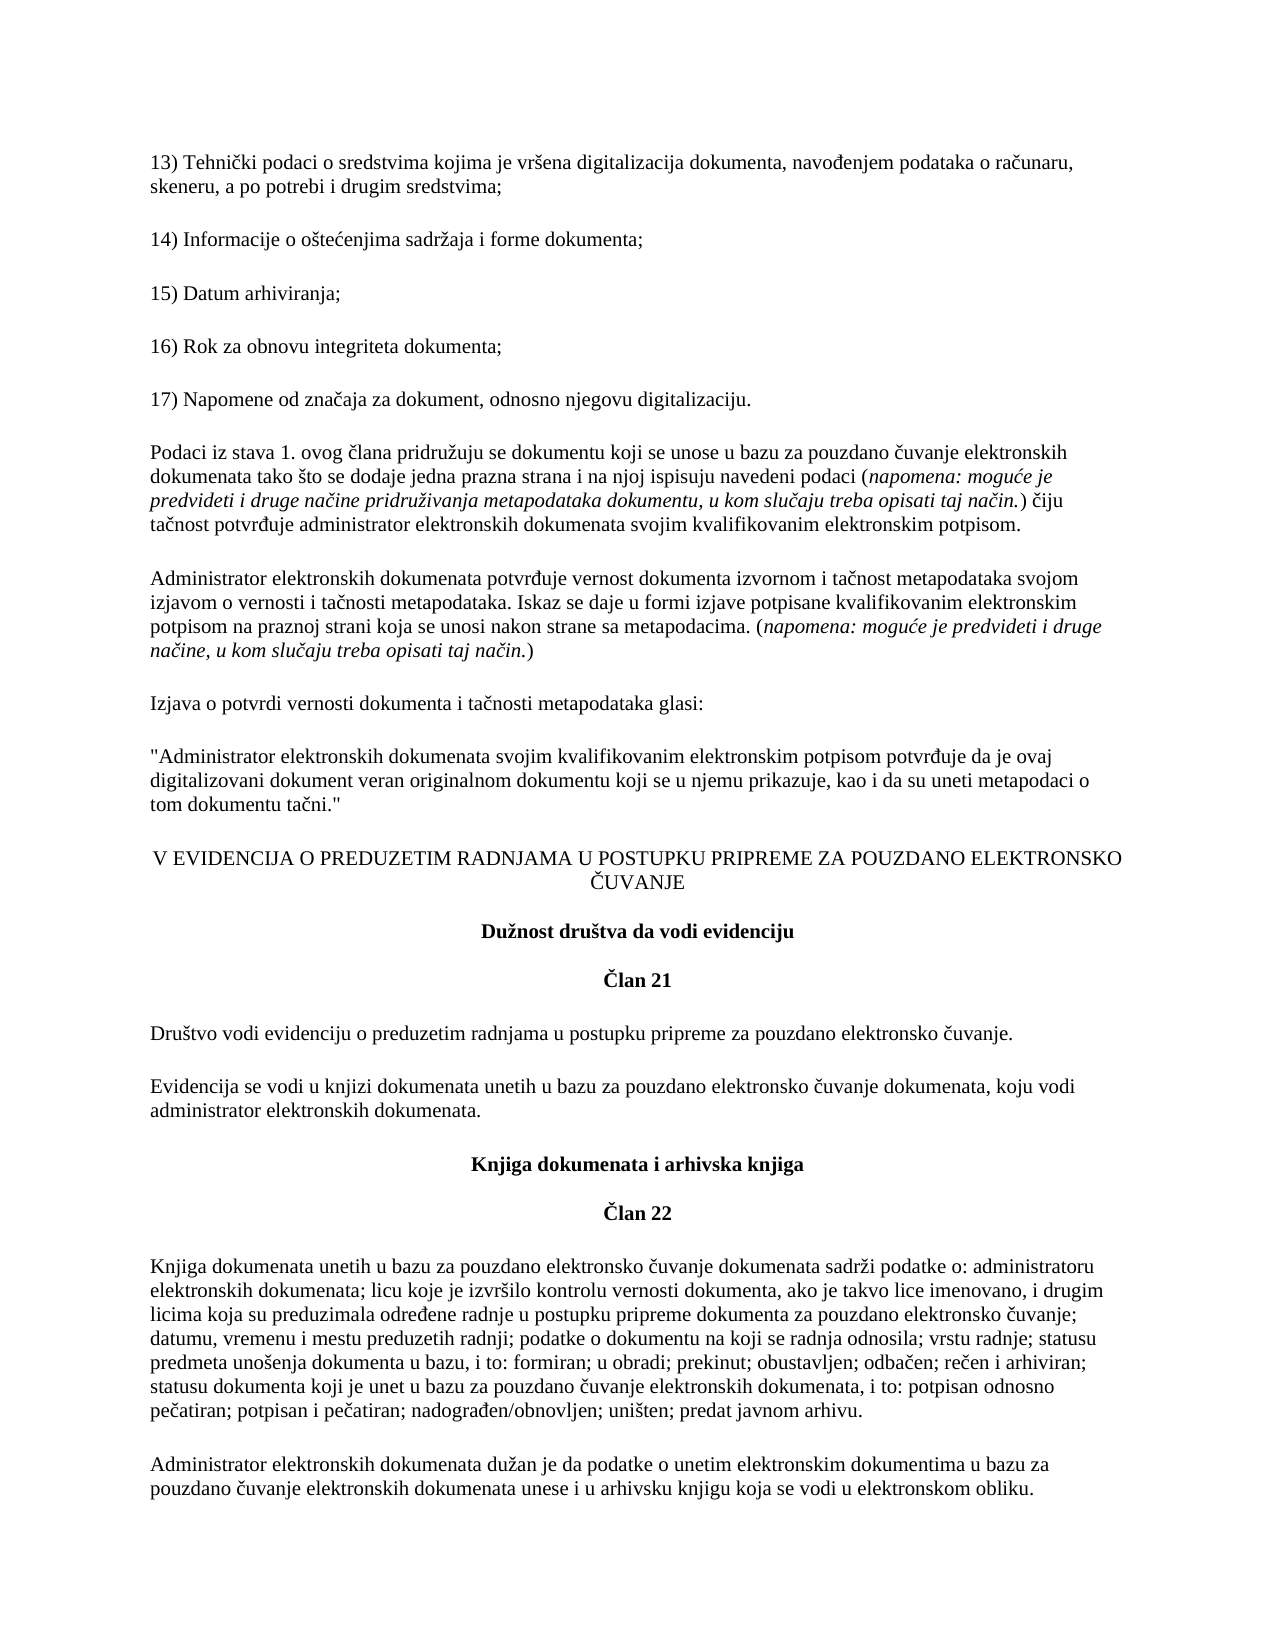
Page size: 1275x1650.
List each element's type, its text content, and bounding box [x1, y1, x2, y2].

text Knjiga dokumenata i arhivska knjiga [150, 1152, 1125, 1176]
text Evidencija se vodi u knjizi dokumenata unetih u bazu za pouzdano elektronsko čuvanje dokumenata, koju vodi administrator elektronskih dokumenata. [150, 1074, 1125, 1122]
text Izjava o potvrdi vernosti dokumenta i tačnosti metapodataka glasi: [150, 691, 1125, 715]
text Administrator elektronskih dokumenata dužan je da podatke o unetim elektronskim dokumentima u bazu za pouzdano čuvanje elektronskih dokumenata unese i u arhivsku knjigu koja se vodi u elektronskom obliku. [150, 1451, 1125, 1499]
text "Administrator elektronskih dokumenata svojim kvalifikovanim elektronskim potpisom potvrđuje da je ovaj digitalizovani dokument veran originalnom dokumentu koji se u njemu prikazuje, kao i da su uneti metapodaci o tom dokumentu tačni." [150, 744, 1125, 816]
text 13) Tehnički podaci o sredstvima kojima je vršena digitalizacija dokumenta, navođenjem podataka o računaru, skeneru, a po potrebi i drugim sredstvima; [150, 150, 1125, 198]
text 16) Rok za obnovu integriteta dokumenta; [150, 334, 1125, 358]
text V EVIDENCIJA O PREDUZETIM RADNJAMA U POSTUPKU PRIPREME ZA POUZDANO ELEKTRONSKO ČUVANJE [150, 846, 1125, 894]
text 17) Napomene od značaja za dokument, odnosno njegovu digitalizaciju. [150, 387, 1125, 411]
text 14) Informacije o oštećenjima sadržaja i forme dokumenta; [150, 227, 1125, 251]
text Član 22 [150, 1201, 1125, 1225]
text Član 21 [150, 968, 1125, 992]
text Knjiga dokumenata unetih u bazu za pouzdano elektronsko čuvanje dokumenata sadrži podatke o: administratoru elektronskih dokumenata; licu koje je izvršilo kontrolu vernosti dokumenta, ako je takvo lice imenovano, i drugim licima koja su preduzimala određene radnje u postupku pripreme dokumenta za pouzdano elektronsko čuvanje; datumu, vremenu i mestu preduzetih radnji; podatke o dokumentu na koji se radnja odnosila; vrstu radnje; statusu predmeta unošenja dokumenta u bazu, i to: formiran; u obradi; prekinut; obustavljen; odbačen; rečen i arhiviran; statusu dokumenta koji je unet u bazu za pouzdano čuvanje elektronskih dokumenata, i to: potpisan odnosno pečatiran; potpisan i pečatiran; nadograđen/obnovljen; uništen; predat javnom arhivu. [150, 1254, 1125, 1422]
text Podaci iz stava 1. ovog člana pridružuju se dokumentu koji se unose u bazu za pouzdano čuvanje elektronskih dokumenata tako što se dodaje jedna prazna strana i na njoj ispisuju navedeni podaci (napomena: moguće je predvideti i druge načine pridruživanja metapodataka dokumentu, u kom slučaju treba opisati taj način.) čiju tačnost potvrđuje administrator elektronskih dokumenata svojim kvalifikovanim elektronskim potpisom. [150, 440, 1125, 536]
text 15) Datum arhiviranja; [150, 281, 1125, 304]
text Dužnost društva da vodi evidenciju [150, 919, 1125, 943]
text Administrator elektronskih dokumenata potvrđuje vernost dokumenta izvornom i tačnost metapodataka svojom izjavom o vernosti i tačnosti metapodataka. Iskaz se daje u formi izjave potpisane kvalifikovanim elektronskim potpisom na praznoj strani koja se unosi nakon strane sa metapodacima. (napomena: moguće je predvideti i druge načine, u kom slučaju treba opisati taj način.) [150, 566, 1125, 662]
text Društvo vodi evidenciju o preduzetim radnjama u postupku pripreme za pouzdano elektronsko čuvanje. [150, 1021, 1125, 1045]
